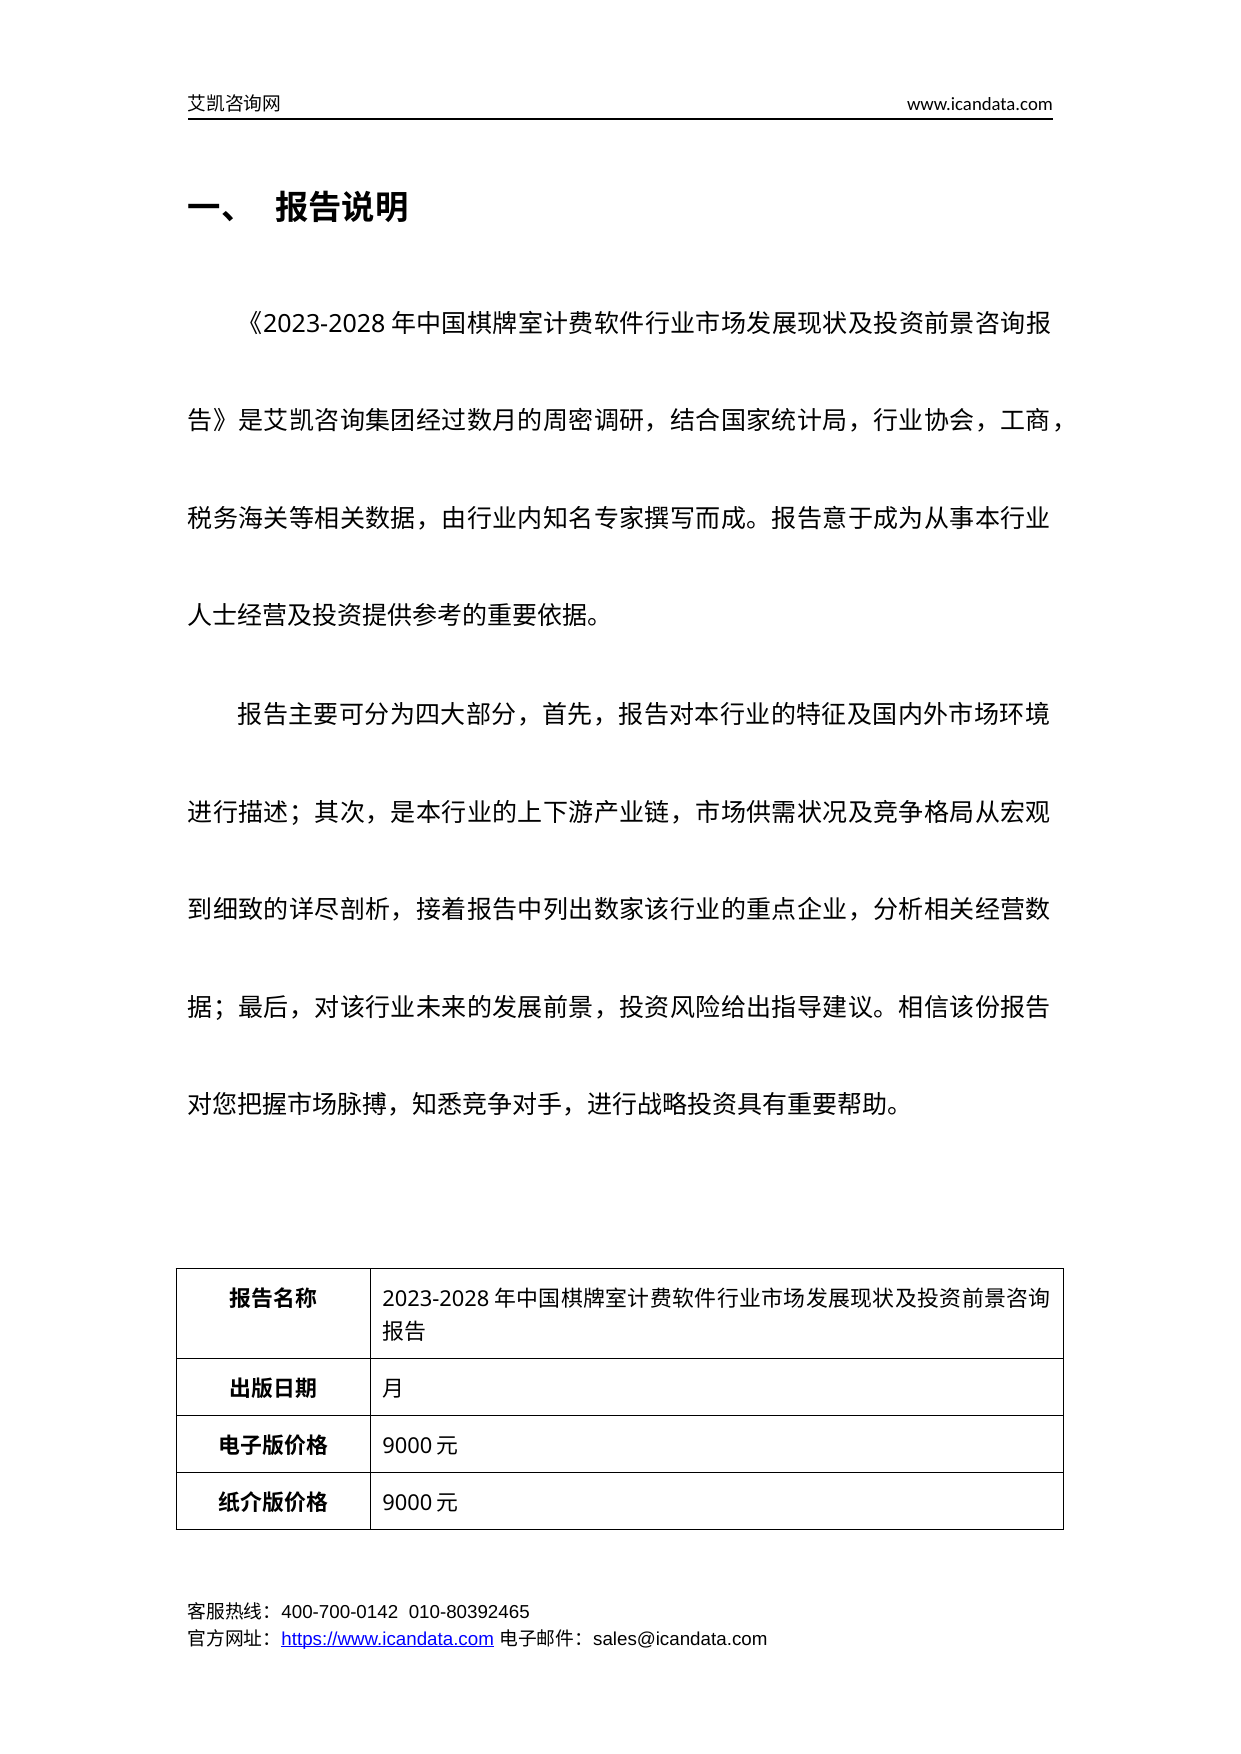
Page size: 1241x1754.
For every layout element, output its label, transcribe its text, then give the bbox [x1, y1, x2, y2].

table_cell 9000元 [371, 1416, 1063, 1472]
table_cell 月 [371, 1359, 1063, 1415]
table_header 报告名称 [177, 1269, 370, 1358]
text 《2023-2028年中国棋牌室计费软件行业市场发展现状及投资前景咨询报告》是艾凯咨询集团经过数月的周密调研，结合国家统计局，行业协会，工商，税务海关等相关数据，由行业内知名专家撰写而成。报告意于成为从事本行业人士经营及投资提供参考的重要依据。 [187, 289, 1053, 646]
table_cell 电子版价格 [177, 1416, 370, 1472]
text 报告主要可分为四大部分，首先，报告对本行业的特征及国内外市场环境进行描述；其次，是本行业的上下游产业链，市场供需状况及竞争格局从宏观到细致的详尽剖析，接着报告中列出数家该行业的重点企业，分析相关经营数据；最后，对该行业未来的发展前景，投资风险给出指导建议。相信该份报告对您把握市场脉搏，知悉竞争对手，进行战略投资具有重要帮助。 [187, 681, 1053, 1136]
table_cell 9000元 [371, 1473, 1063, 1529]
subtitle 报告说明 [187, 172, 1053, 237]
table_cell 纸介版价格 [177, 1473, 370, 1529]
table_header 2023-2028年中国棋牌室计费软件行业市场发展现状及投资前景咨询报告 [371, 1269, 1063, 1358]
table_cell 出版日期 [177, 1359, 370, 1415]
